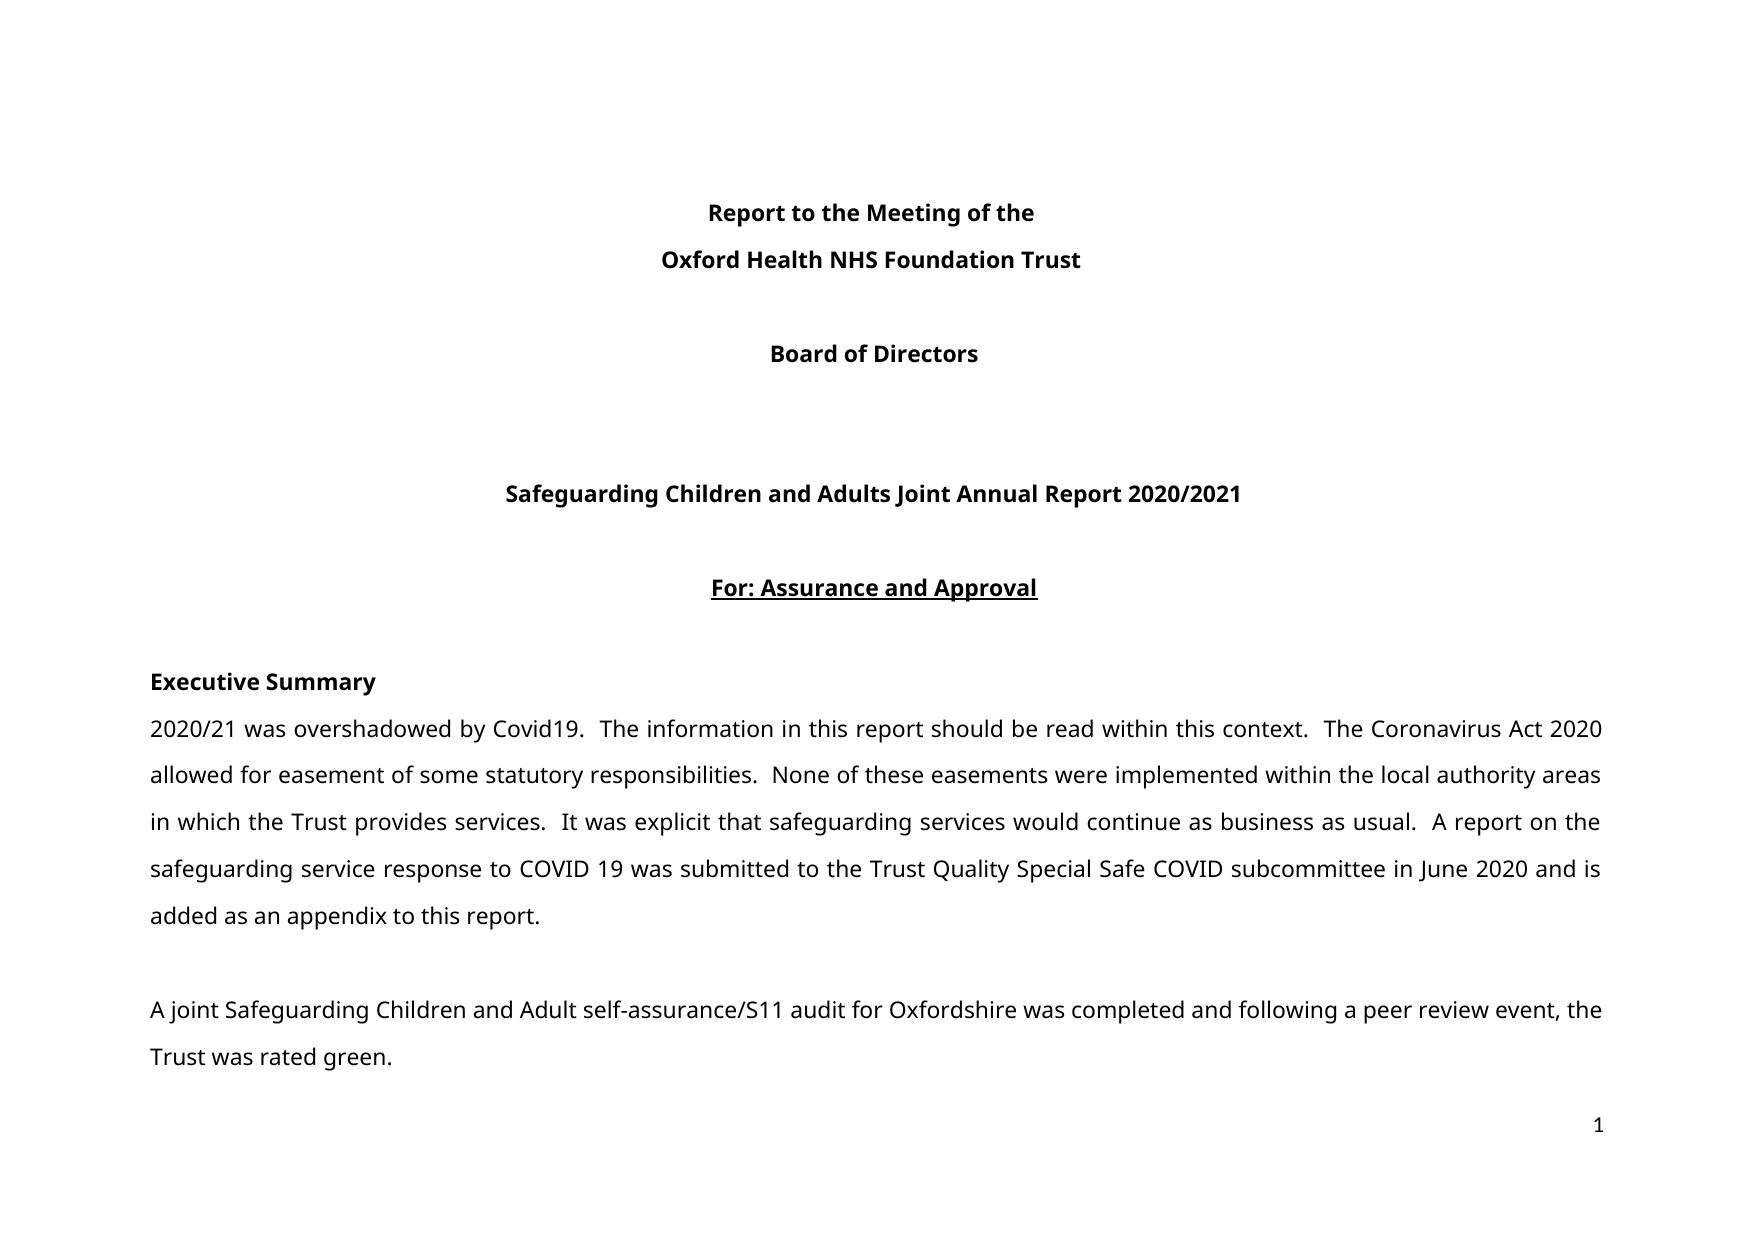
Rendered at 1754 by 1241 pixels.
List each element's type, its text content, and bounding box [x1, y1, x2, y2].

text Board of Directors [150, 337, 1604, 369]
text Report to the Meeting of the [150, 197, 1604, 228]
text Safeguarding Children and Adults Joint Annual Report 2020/2021 [150, 478, 1604, 509]
text Executive Summary [150, 666, 1604, 697]
text For: Assurance and Approval [150, 572, 1604, 603]
text Oxford Health NHS Foundation Trust [150, 244, 1604, 275]
text 2020/21 was overshadowed by Covid19. The information in this report should be read within this context. The Coronavirus Act 2020 allowed for easement of some statutory responsibilities. None of these easements were implemented within the local authority areas in which the Trust provides services. It was explicit that safeguarding services would continue as business as usual. A report on the safeguarding service response to COVID 19 was submitted to the Trust Quality Special Safe COVID subcommittee in June 2020 and is added as an appendix to this report. [150, 712, 1604, 931]
text A joint Safeguarding Children and Adult self-assurance/S11 audit for Oxfordshire was completed and following a peer review event, the Trust was rated green. [150, 994, 1604, 1072]
